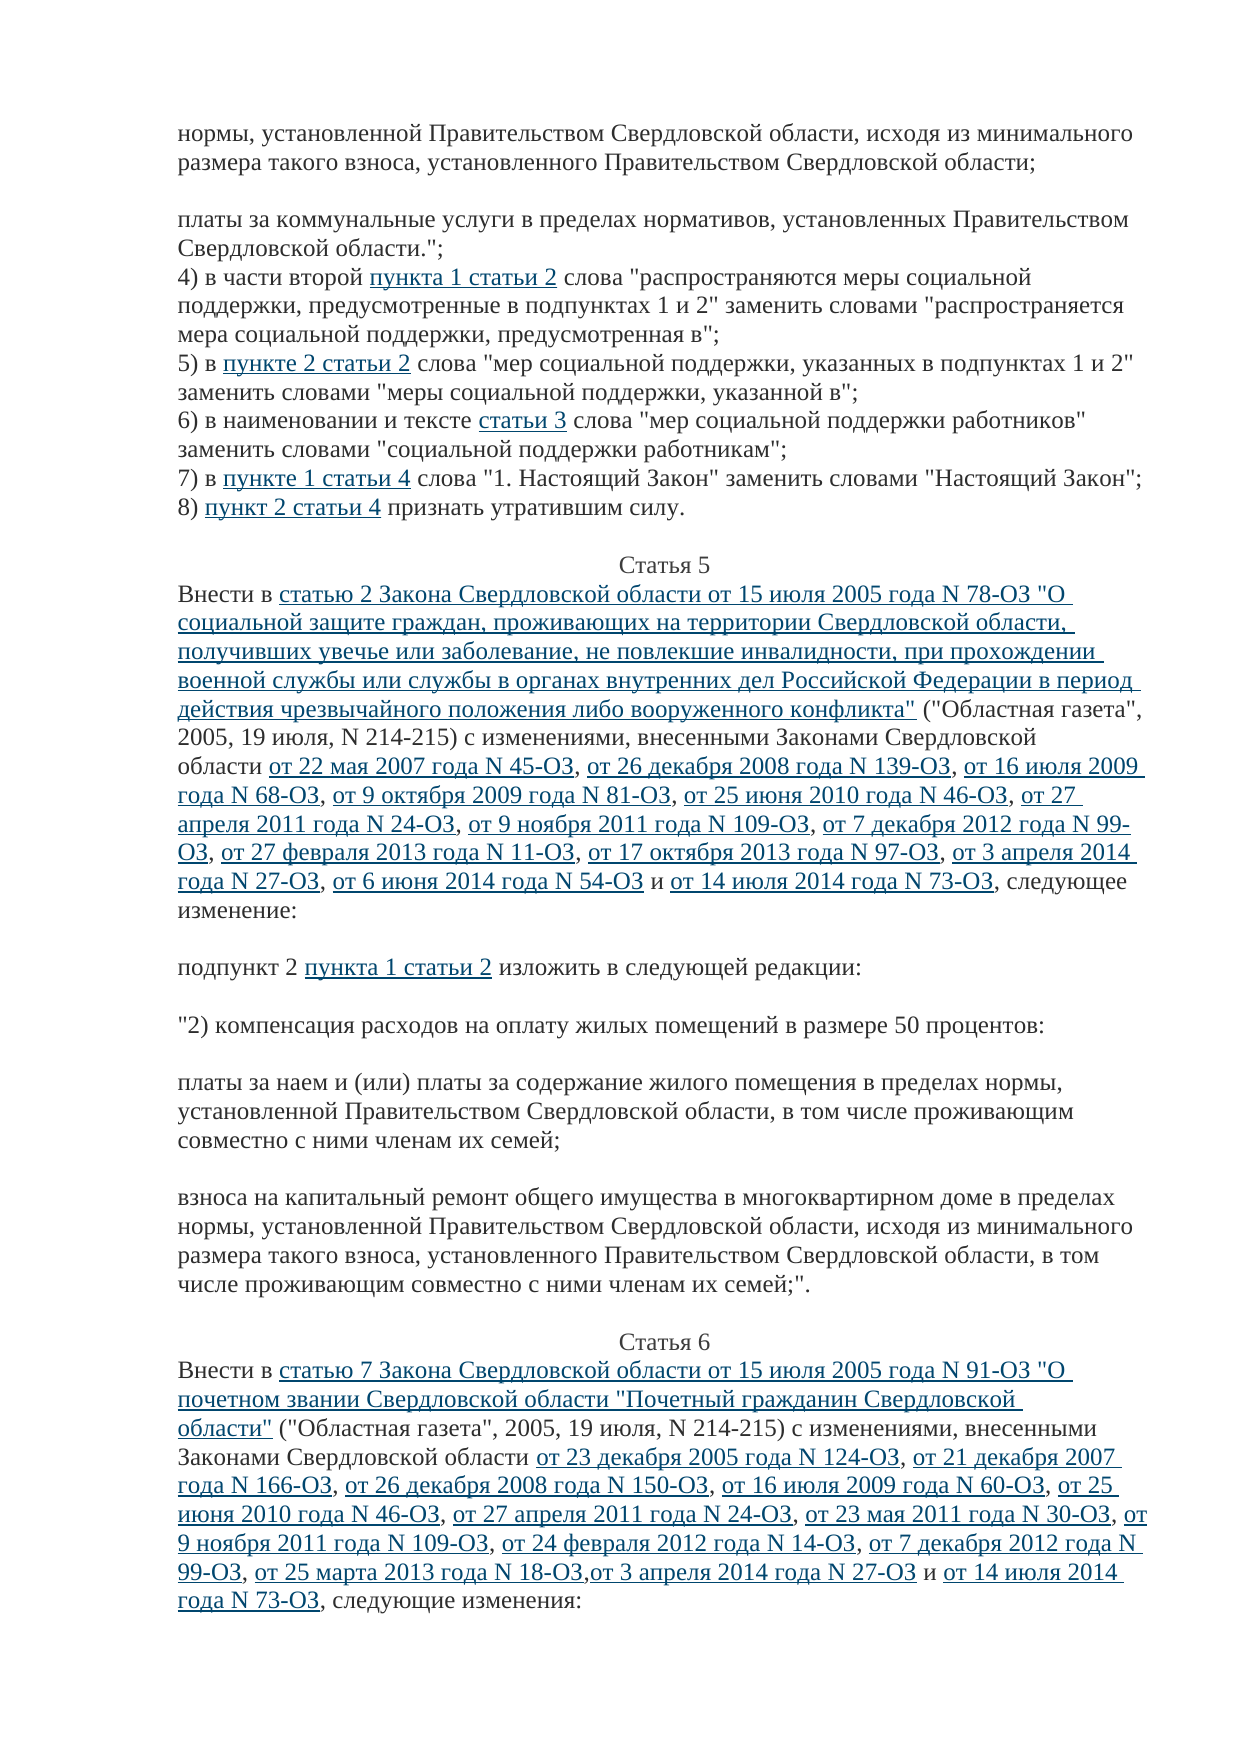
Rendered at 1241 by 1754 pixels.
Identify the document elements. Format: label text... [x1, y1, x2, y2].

text Внести в статью 2 Закона Свердловской области от 15 июля 2005 года N 78-ОЗ "О социальной защите граждан, проживающих на территории Свердловской области, получивших увечье или заболевание, не повлекшие инвалидности, при прохождении военной службы или службы в органах внутренних дел Российской Федерации в период действия чрезвычайного положения либо вооруженного конфликта" ("Областная газета", 2005, 19 июля, N 214-215) с изменениями, внесенными Законами Свердловской области от 22 мая 2007 года N 45-ОЗ, от 26 декабря 2008 года N 139-ОЗ, от 16 июля 2009 года N 68-ОЗ, от 9 октября 2009 года N 81-ОЗ, от 25 июня 2010 года N 46-ОЗ, от 27 апреля 2011 года N 24-ОЗ, от 9 ноября 2011 года N 109-ОЗ, от 7 декабря 2012 года N 99-ОЗ, от 27 февраля 2013 года N 11-ОЗ, от 17 октября 2013 года N 97-ОЗ, от 3 апреля 2014 года N 27-ОЗ, от 6 июня 2014 года N 54-ОЗ и от 14 июля 2014 года N 73-ОЗ, следующее изменение: подпункт 2 пункта 1 статьи 2 изложить в следующей редакции: "2) компенсация расходов на оплату жилых помещений в размере 50 процентов: платы за наем и (или) платы за содержание жилого помещения в пределах нормы, установленной Правительством Свердловской области, в том числе проживающим совместно с ними членам их семей; взноса на капитальный ремонт общего имущества в многоквартирном доме в пределах нормы, установленной Правительством Свердловской области, исходя из минимального размера такого взноса, установленного Правительством Свердловской области, в том числе проживающим совместно с ними членам их семей;". [177, 579, 1152, 1325]
text 5) в пункте 2 статьи 2 слова "мер социальной поддержки, указанных в подпунктах 1 и 2" заменить словами "меры социальной поддержки, указанной в"; [177, 348, 1152, 406]
text Статья 6 [177, 1325, 1152, 1355]
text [177, 118, 1152, 262]
text 6) в наименовании и тексте статьи 3 слова "мер социальной поддержки работников" заменить словами "социальной поддержки работникам"; [177, 406, 1152, 463]
text 8) пункт 2 статьи 4 признать утратившим силу. [177, 492, 1152, 549]
text 4) в части второй пункта 1 статьи 2 слова "распространяются меры социальной поддержки, предусмотренные в подпунктах 1 и 2" заменить словами "распространяется мера социальной поддержки, предусмотренная в"; [177, 262, 1152, 348]
text Статья 5 [177, 549, 1152, 579]
text 7) в пункте 1 статьи 4 слова "1. Настоящий Закон" заменить словами "Настоящий Закон"; [177, 463, 1152, 492]
text Внести в статью 7 Закона Свердловской области от 15 июля 2005 года N 91-ОЗ "О почетном звании Свердловской области "Почетный гражданин Свердловской области" ("Областная газета", 2005, 19 июля, N 214-215) с изменениями, внесенными Законами Свердловской области от 23 декабря 2005 года N 124-ОЗ, от 21 декабря 2007 года N 166-ОЗ, от 26 декабря 2008 года N 150-ОЗ, от 16 июля 2009 года N 60-ОЗ, от 25 июня 2010 года N 46-ОЗ, от 27 апреля 2011 года N 24-ОЗ, от 23 мая 2011 года N 30-ОЗ, от 9 ноября 2011 года N 109-ОЗ, от 24 февраля 2012 года N 14-ОЗ, от 7 декабря 2012 года N 99-ОЗ, от 25 марта 2013 года N 18-ОЗ,от 3 апреля 2014 года N 27-ОЗ и от 14 июля 2014 года N 73-ОЗ, следующие изменения: [177, 1355, 1152, 1614]
